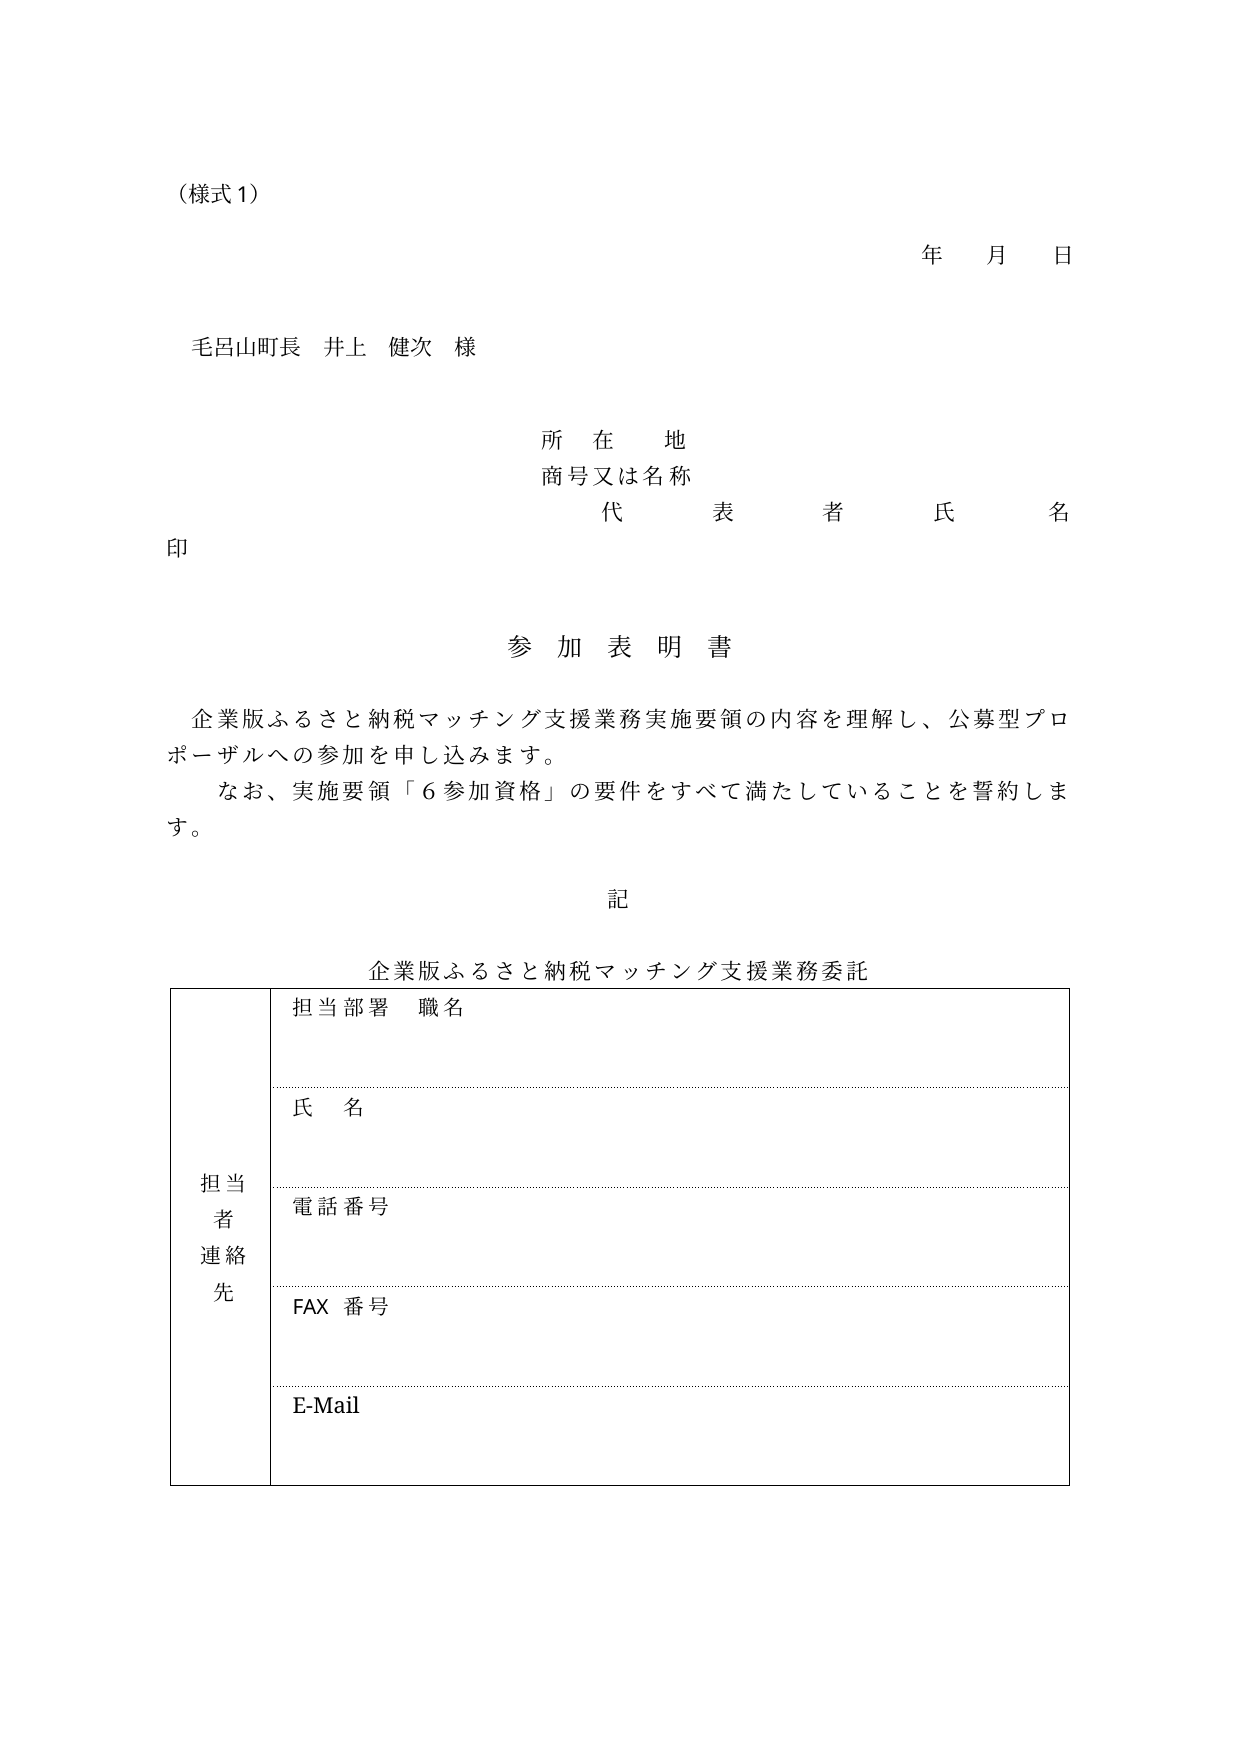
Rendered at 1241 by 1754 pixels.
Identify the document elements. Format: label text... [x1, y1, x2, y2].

table_cell 電話番号 [271, 1187, 1069, 1286]
table_header 担当部署 職名 [271, 989, 1069, 1087]
table_cell E-Mail [271, 1386, 1069, 1485]
text なお、実施要領「６参加資格」の要件をすべて満たしていることを誓約します。 [166, 772, 1074, 844]
text 毛呂山町長 井上 健次 様 [166, 330, 1074, 361]
text 参 加 表 明 書 [166, 627, 1074, 663]
text 企業版ふるさと納税マッチング支援業務委託 [166, 952, 1074, 988]
table_header 担当者 連絡先 [171, 989, 270, 1485]
text （様式1） [166, 177, 1074, 209]
text 所在地 [166, 421, 1074, 457]
text 企業版ふるさと納税マッチング支援業務実施要領の内容を理解し、公募型プロポーザルへの参加を申し込みます。 [166, 699, 1074, 772]
text 代表者氏名 印 [166, 493, 1074, 565]
table_cell 氏 名 [271, 1087, 1069, 1187]
table_cell FAX番号 [271, 1286, 1069, 1386]
subtitle 記 [166, 880, 1074, 916]
text 年 月 日 [166, 239, 1074, 270]
text 商号又は名称 [166, 457, 1074, 493]
